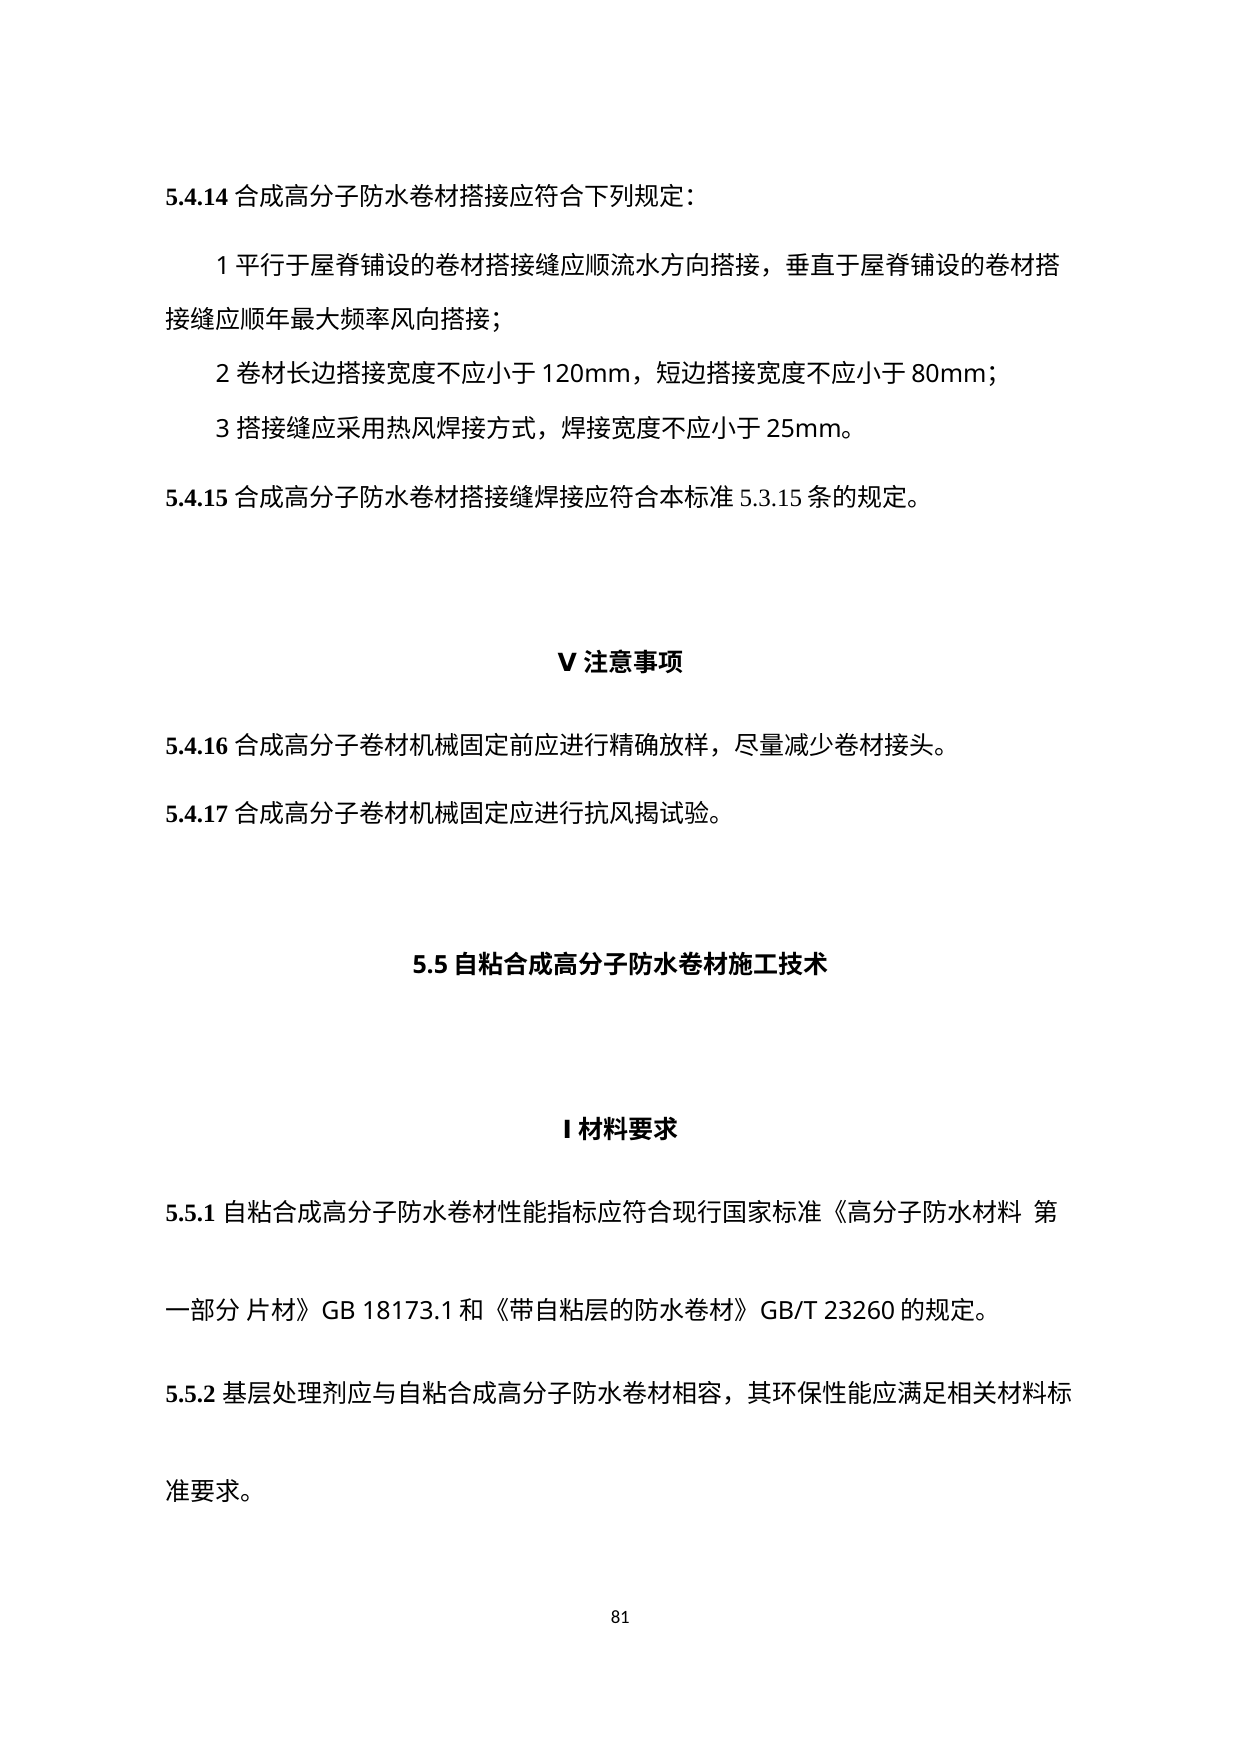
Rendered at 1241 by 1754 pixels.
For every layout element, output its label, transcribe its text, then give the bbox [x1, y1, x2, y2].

text Ⅴ 注意事项 [165, 628, 1075, 693]
text 3 搭接缝应采用热风焊接方式，焊接宽度不应小于25mm。 [165, 408, 1075, 444]
text 5.4.14 合成高分子防水卷材搭接应符合下列规定： [165, 162, 1075, 227]
text 5.4.15 合成高分子防水卷材搭接缝焊接应符合本标准5.3.15条的规定。 [165, 463, 1075, 528]
text 5.5自粘合成高分子防水卷材施工技术 [165, 930, 1075, 995]
text 5.5.1 自粘合成高分子防水卷材性能指标应符合现行国家标准《高分子防水材料 第一部分 片材》GB 18173.1和《带自粘层的防水卷材》GB/T 23260的规定。 [165, 1178, 1075, 1341]
text 5.4.17 合成高分子卷材机械固定应进行抗风揭试验。 [165, 794, 1075, 830]
text 2 卷材长边搭接宽度不应小于120mm，短边搭接宽度不应小于80mm； [165, 354, 1075, 390]
text 5.4.16 合成高分子卷材机械固定前应进行精确放样，尽量减少卷材接头。 [165, 711, 1075, 776]
text 5.5.2 基层处理剂应与自粘合成高分子防水卷材相容，其环保性能应满足相关材料标准要求。 [165, 1359, 1075, 1522]
text Ⅰ 材料要求 [165, 1095, 1075, 1160]
text 1平行于屋脊铺设的卷材搭接缝应顺流水方向搭接，垂直于屋脊铺设的卷材搭接缝应顺年最大频率风向搭接； [165, 245, 1075, 336]
